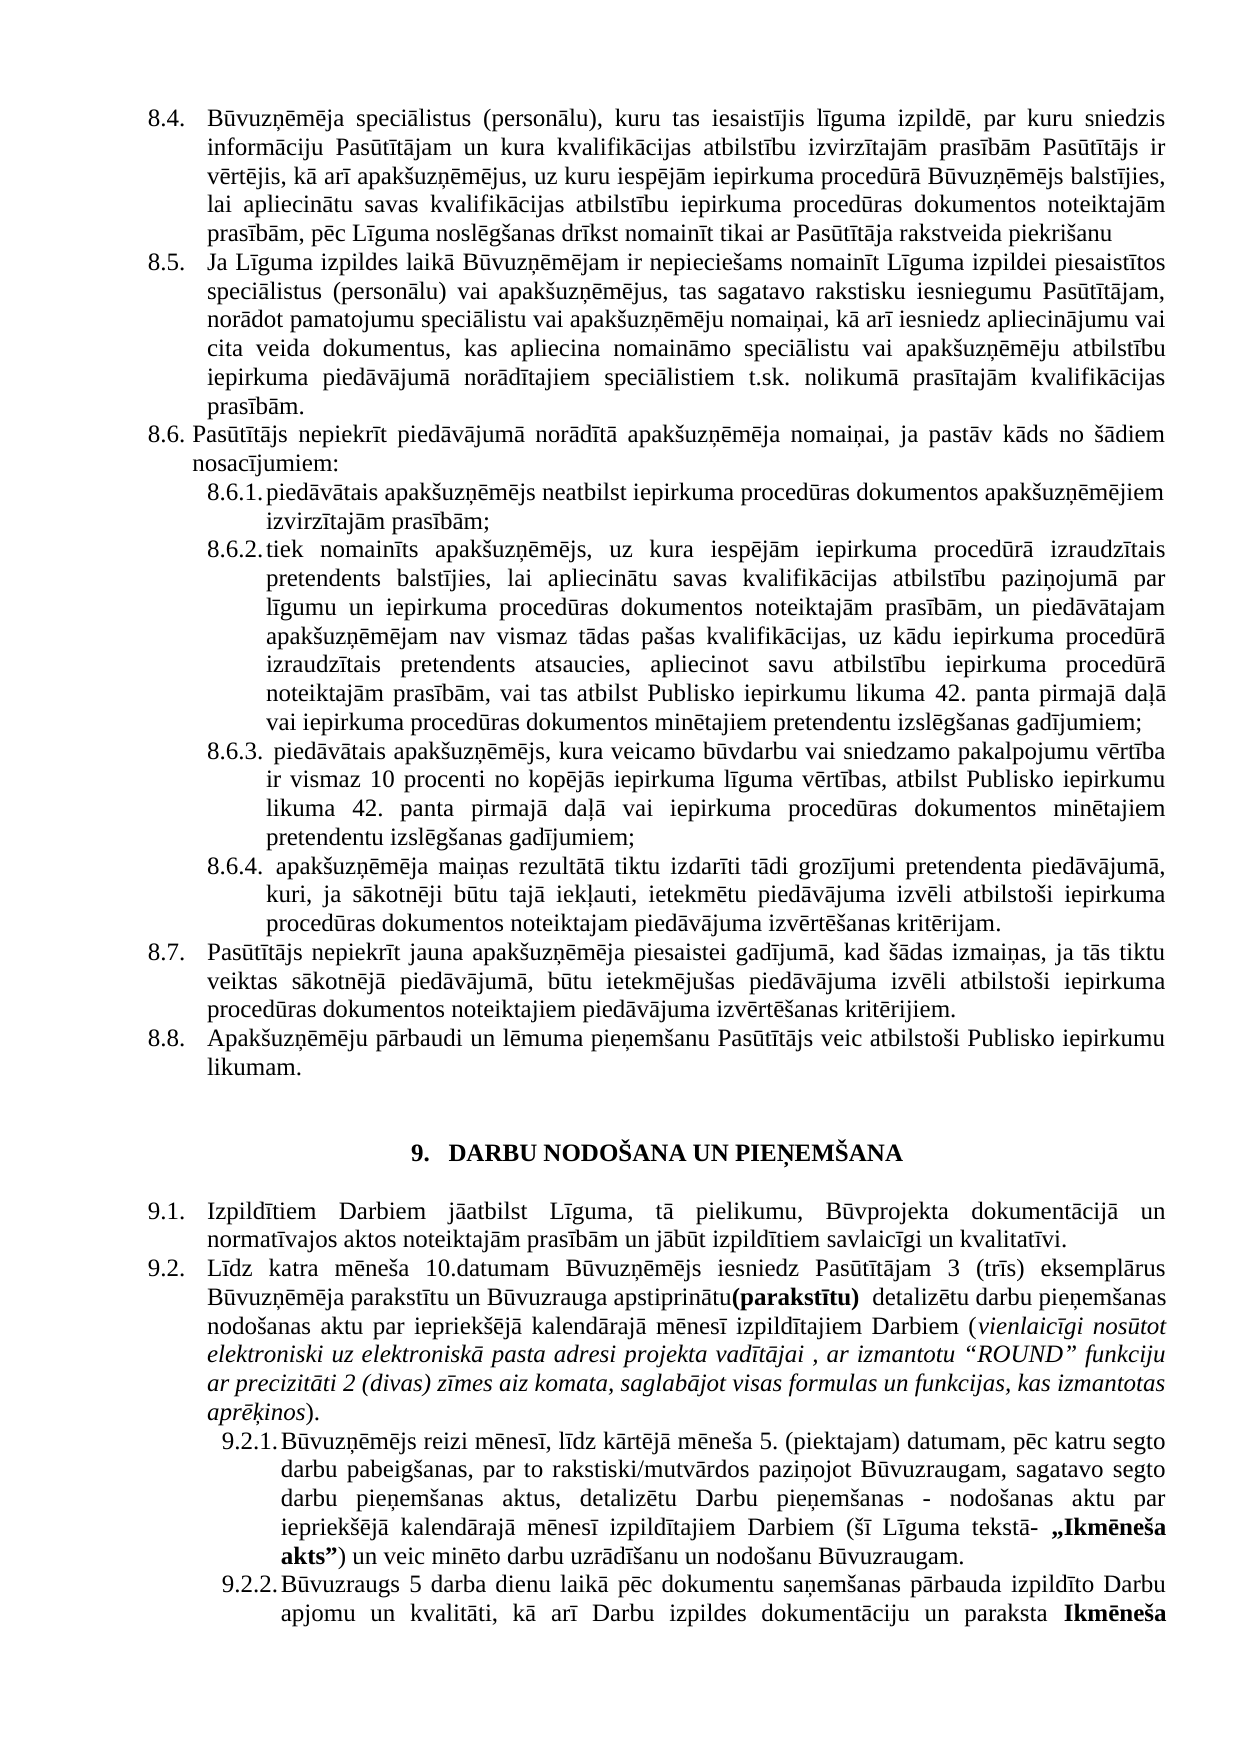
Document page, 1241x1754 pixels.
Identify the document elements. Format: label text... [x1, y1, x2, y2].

list Ja Līguma izpildes laikā Būvuzņēmējam ir nepieciešams nomainīt Līguma izpildei piesaistītos speciālistus (personālu) vai apakšuzņēmējus, tas sagatavo rakstisku iesniegumu Pasūtītājam, norādot pamatojumu speciālistu vai apakšuzņēmēju nomaiņai, kā arī iesniedz apliecinājumu vai cita veida dokumentus, kas apliecina nomaināmo speciālistu vai apakšuzņēmēju atbilstību iepirkuma piedāvājumā norādītajiem speciālistiem t.sk. nolikumā prasītajām kvalifikācijas prasībām. [148, 247, 1166, 419]
list apakšuzņēmēja maiņas rezultātā tiktu izdarīti tādi grozījumi pretendenta piedāvājumā, kuri, ja sākotnēji būtu tajā iekļauti, ietekmētu piedāvājuma izvēli atbilstoši iepirkuma procedūras dokumentos noteiktajam piedāvājuma izvērtēšanas kritērijam. [207, 851, 1166, 937]
list piedāvātais apakšuzņēmējs neatbilst iepirkuma procedūras dokumentos apakšuzņēmējiem izvirzītajām prasībām; [207, 477, 1166, 534]
list Līdz katra mēneša 10.datumam Būvuzņēmējs iesniedz Pasūtītājam 3 (trīs) eksemplārus Būvuzņēmēja parakstītu un Būvuzrauga apstiprinātu(parakstītu) detalizētu darbu pieņemšanas nodošanas aktu par iepriekšējā kalendārajā mēnesī izpildītajiem Darbiem (vienlaicīgi nosūtot elektroniski uz elektroniskā pasta adresi projekta vadītājai , ar izmantotu “ROUND” funkciju ar precizitāti 2 (divas) zīmes aiz komata, saglabājot visas formulas un funkcijas, kas izmantotas aprēķinos). [148, 1253, 1166, 1426]
list Būvuzņēmēja speciālistus (personālu), kuru tas iesaistījis līguma izpildē, par kuru sniedzis informāciju Pasūtītājam un kura kvalifikācijas atbilstību izvirzītajām prasībām Pasūtītājs ir vērtējis, kā arī apakšuzņēmējus, uz kuru iespējām iepirkuma procedūrā Būvuzņēmējs balstījies, lai apliecinātu savas kvalifikācijas atbilstību iepirkuma procedūras dokumentos noteiktajām prasībām, pēc Līguma noslēgšanas drīkst nomainīt tikai ar Pasūtītāja rakstveida piekrišanu [148, 103, 1166, 247]
list Apakšuzņēmēju pārbaudi un lēmuma pieņemšanu Pasūtītājs veic atbilstoši Publisko iepirkumu likumam. [148, 1023, 1166, 1081]
list DARBU NODOŠANA UN PIEŅEMŠANA [148, 1138, 1166, 1167]
list tiek nomainīts apakšuzņēmējs, uz kura iespējām iepirkuma procedūrā izraudzītais pretendents balstījies, lai apliecinātu savas kvalifikācijas atbilstību paziņojumā par līgumu un iepirkuma procedūras dokumentos noteiktajām prasībām, un piedāvātajam apakšuzņēmējam nav vismaz tādas pašas kvalifikācijas, uz kādu iepirkuma procedūrā izraudzītais pretendents atsaucies, apliecinot savu atbilstību iepirkuma procedūrā noteiktajām prasībām, vai tas atbilst Publisko iepirkumu likuma 42. panta pirmajā daļā vai iepirkuma procedūras dokumentos minētajiem pretendentu izslēgšanas gadījumiem; [207, 534, 1166, 736]
list Pasūtītājs nepiekrīt jauna apakšuzņēmēja piesaistei gadījumā, kad šādas izmaiņas, ja tās tiktu veiktas sākotnējā piedāvājumā, būtu ietekmējušas piedāvājuma izvēli atbilstoši iepirkuma procedūras dokumentos noteiktajiem piedāvājuma izvērtēšanas kritērijiem. [148, 937, 1166, 1023]
list Būvuzņēmējs reizi mēnesī, līdz kārtējā mēneša 5. (piektajam) datumam, pēc katru segto darbu pabeigšanas, par to rakstiski/mutvārdos paziņojot Būvuzraugam, sagatavo segto darbu pieņemšanas aktus, detalizētu Darbu pieņemšanas - nodošanas aktu par iepriekšējā kalendārajā mēnesī izpildītajiem Darbiem (šī Līguma tekstā- „Ikmēneša akts”) un veic minēto darbu uzrādīšanu un nodošanu Būvuzraugam. [222, 1426, 1166, 1569]
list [222, 1569, 1166, 1627]
list Pasūtītājs nepiekrīt piedāvājumā norādītā apakšuzņēmēja nomaiņai, ja pastāv kāds no šādiem nosacījumiem: [148, 419, 1166, 477]
list Izpildītiem Darbiem jāatbilst Līguma, tā pielikumu, Būvprojekta dokumentācijā un normatīvajos aktos noteiktajām prasībām un jābūt izpildītiem savlaicīgi un kvalitatīvi. [148, 1196, 1166, 1253]
list piedāvātais apakšuzņēmējs, kura veicamo būvdarbu vai sniedzamo pakalpojumu vērtība ir vismaz 10 procenti no kopējās iepirkuma līguma vērtības, atbilst Publisko iepirkumu likuma 42. panta pirmajā daļā vai iepirkuma procedūras dokumentos minētajiem pretendentu izslēgšanas gadījumiem; [207, 736, 1166, 851]
